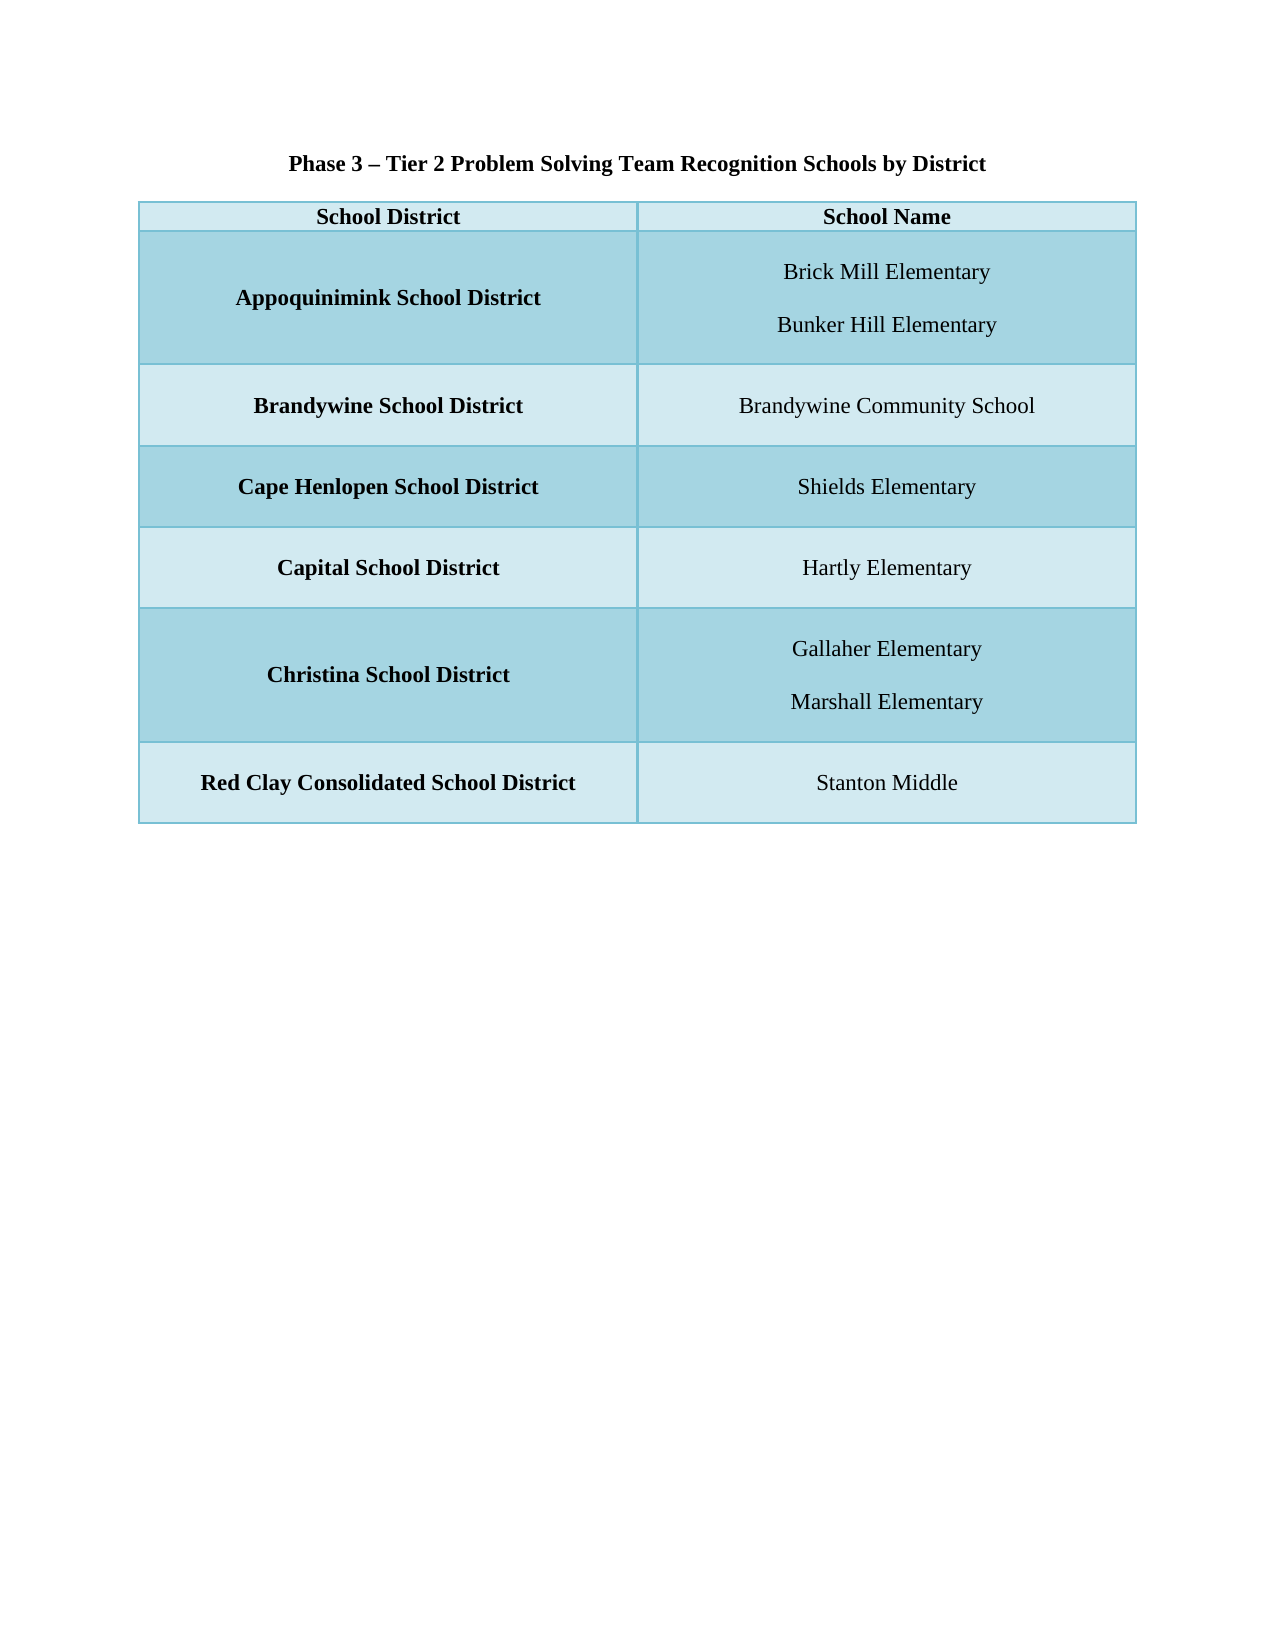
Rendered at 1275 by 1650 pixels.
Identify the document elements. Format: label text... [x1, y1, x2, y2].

table_cell Appoquinimink School District [140, 232, 636, 363]
table_cell Hartly Elementary [639, 528, 1135, 607]
table_cell Brick Mill Elementary Bunker Hill Elementary [639, 232, 1135, 363]
table_cell Stanton Middle [639, 743, 1135, 822]
table_header School District [140, 203, 636, 229]
table_cell Capital School District [140, 528, 636, 607]
table_cell Shields Elementary [639, 447, 1135, 526]
table_cell Brandywine Community School [639, 365, 1135, 444]
table_cell Brandywine School District [140, 365, 636, 444]
table_cell Gallaher Elementary Marshall Elementary [639, 609, 1135, 741]
table_cell Red Clay Consolidated School District [140, 743, 636, 822]
table_header School Name [639, 203, 1135, 229]
text Phase 3 – Tier 2 Problem Solving Team Recognition Schools by District [150, 150, 1125, 176]
table_cell Cape Henlopen School District [140, 447, 636, 526]
table_cell Christina School District [140, 609, 636, 741]
